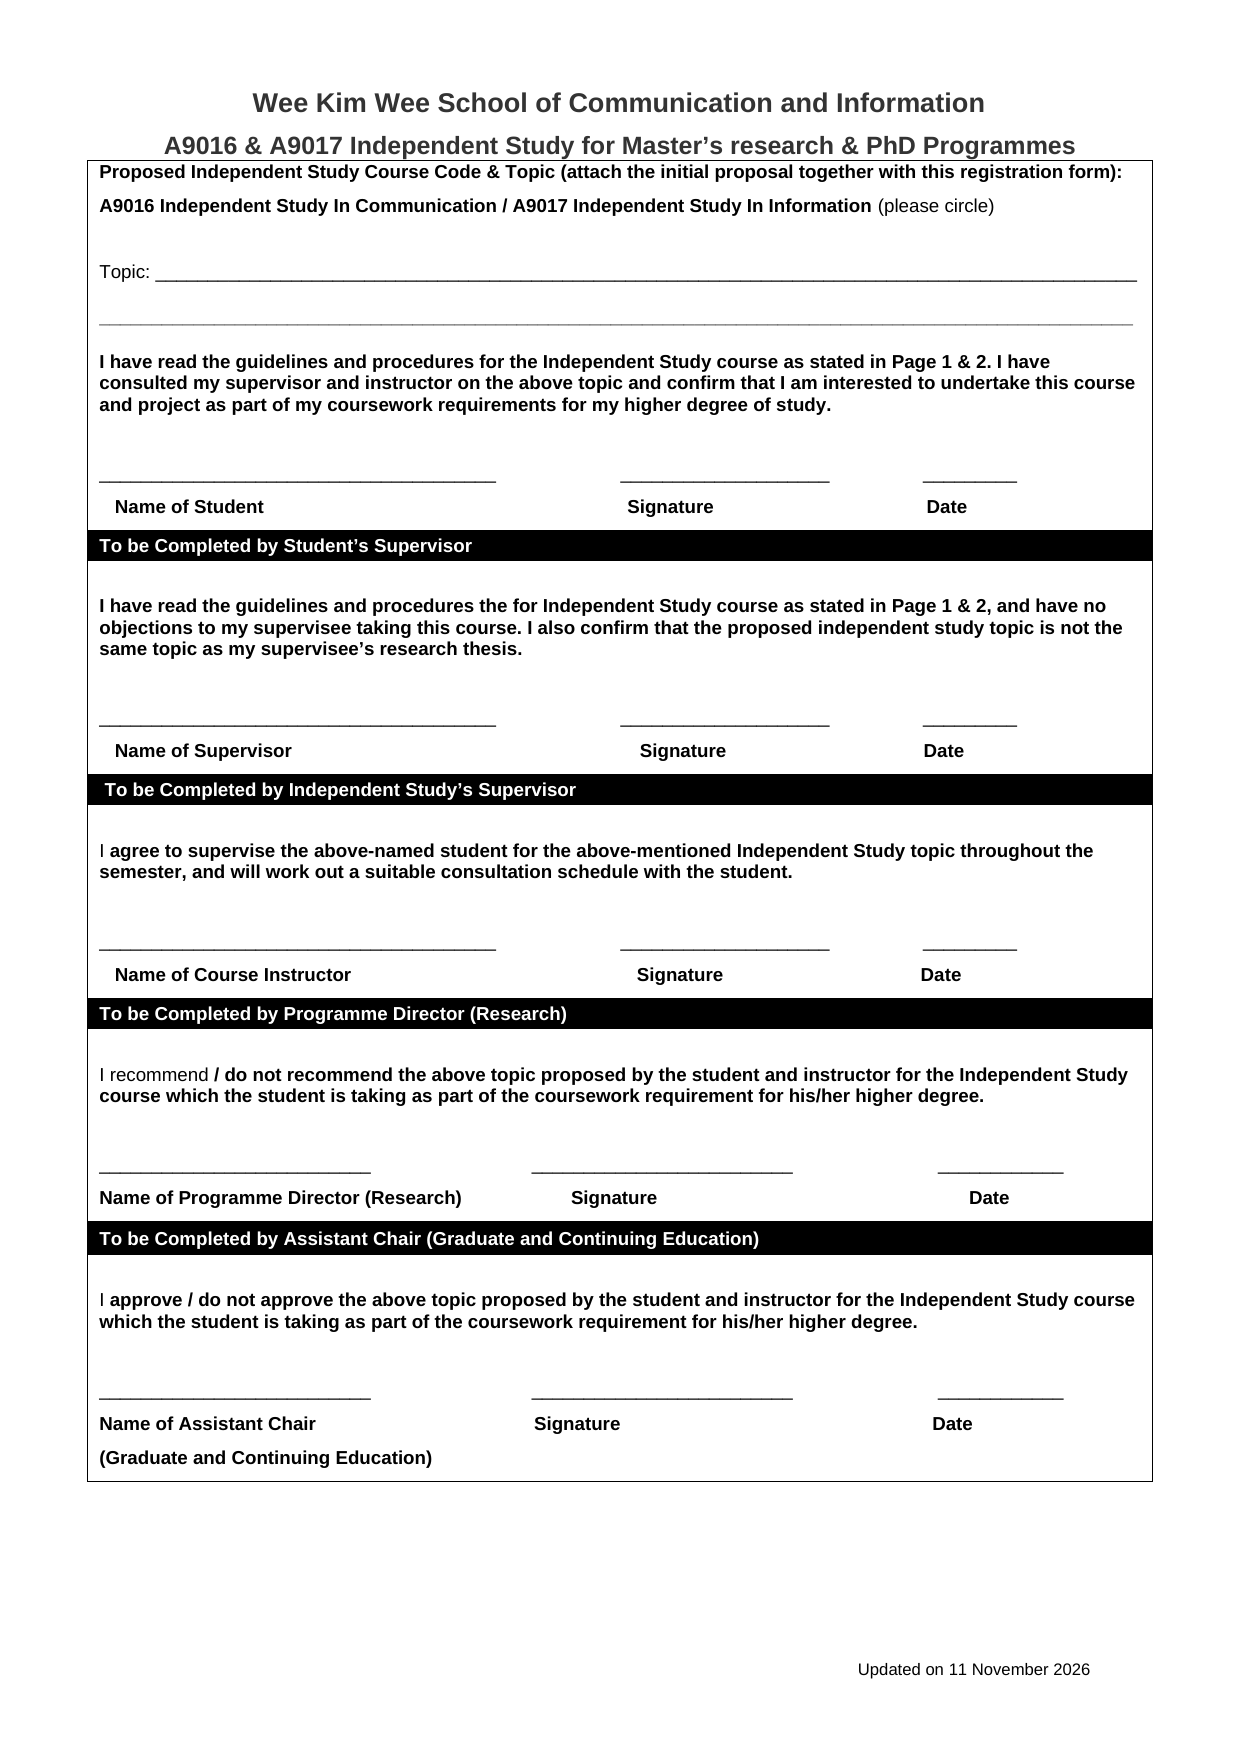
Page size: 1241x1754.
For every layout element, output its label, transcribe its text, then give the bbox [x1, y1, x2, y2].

table_cell To be Completed by Independent Study’s Supervisor [88, 775, 1152, 804]
table_cell I approve / do not approve the above topic proposed by the student and instructor for the Independent Study course which the student is taking as part of the coursework requirement for his/her higher degree. __________________________ _________________________ ____________ Name of Assistant Chair Signature Date (Graduate and Continuing Education) [88, 1255, 1152, 1481]
table_cell Proposed Independent Study Course Code & Topic (attach the initial proposal together with this registration form): A9016 Independent Study In Communication / A9017 Independent Study In Information (please circle) Topic: ______________________________________________________________________________________________ ___________________________________________________________________________________________________ I have read the guidelines and procedures for the Independent Study course as stated in Page 1 & 2. I have consulted my supervisor and instructor on the above topic and confirm that I am interested to undertake this course and project as part of my coursework requirements for my higher degree of study. ______________________________________ ____________________ _________ Name of Student Signature Date [88, 161, 1152, 530]
table_cell To be Completed by Assistant Chair (Graduate and Continuing Education) [88, 1222, 1152, 1254]
table_cell To be Completed by Programme Director (Research) [88, 999, 1152, 1028]
table_cell I have read the guidelines and procedures the for Independent Study course as stated in Page 1 & 2, and have no objections to my supervisee taking this course. I also confirm that the proposed independent study topic is not the same topic as my supervisee’s research thesis. ______________________________________ ____________________ _________ Name of Supervisor Signature Date [88, 561, 1152, 774]
table_cell To be Completed by Student’s Supervisor [88, 531, 1152, 560]
table_cell I recommend / do not recommend the above topic proposed by the student and instructor for the Independent Study course which the student is taking as part of the coursework requirement for his/her higher degree. __________________________ _________________________ ____________ Name of Programme Director (Research) Signature Date [88, 1029, 1152, 1221]
table_cell I agree to supervise the above-named student for the above-mentioned Independent Study topic throughout the semester, and will work out a suitable consultation schedule with the student. ______________________________________ ____________________ _________ Name of Course Instructor Signature Date [88, 805, 1152, 998]
